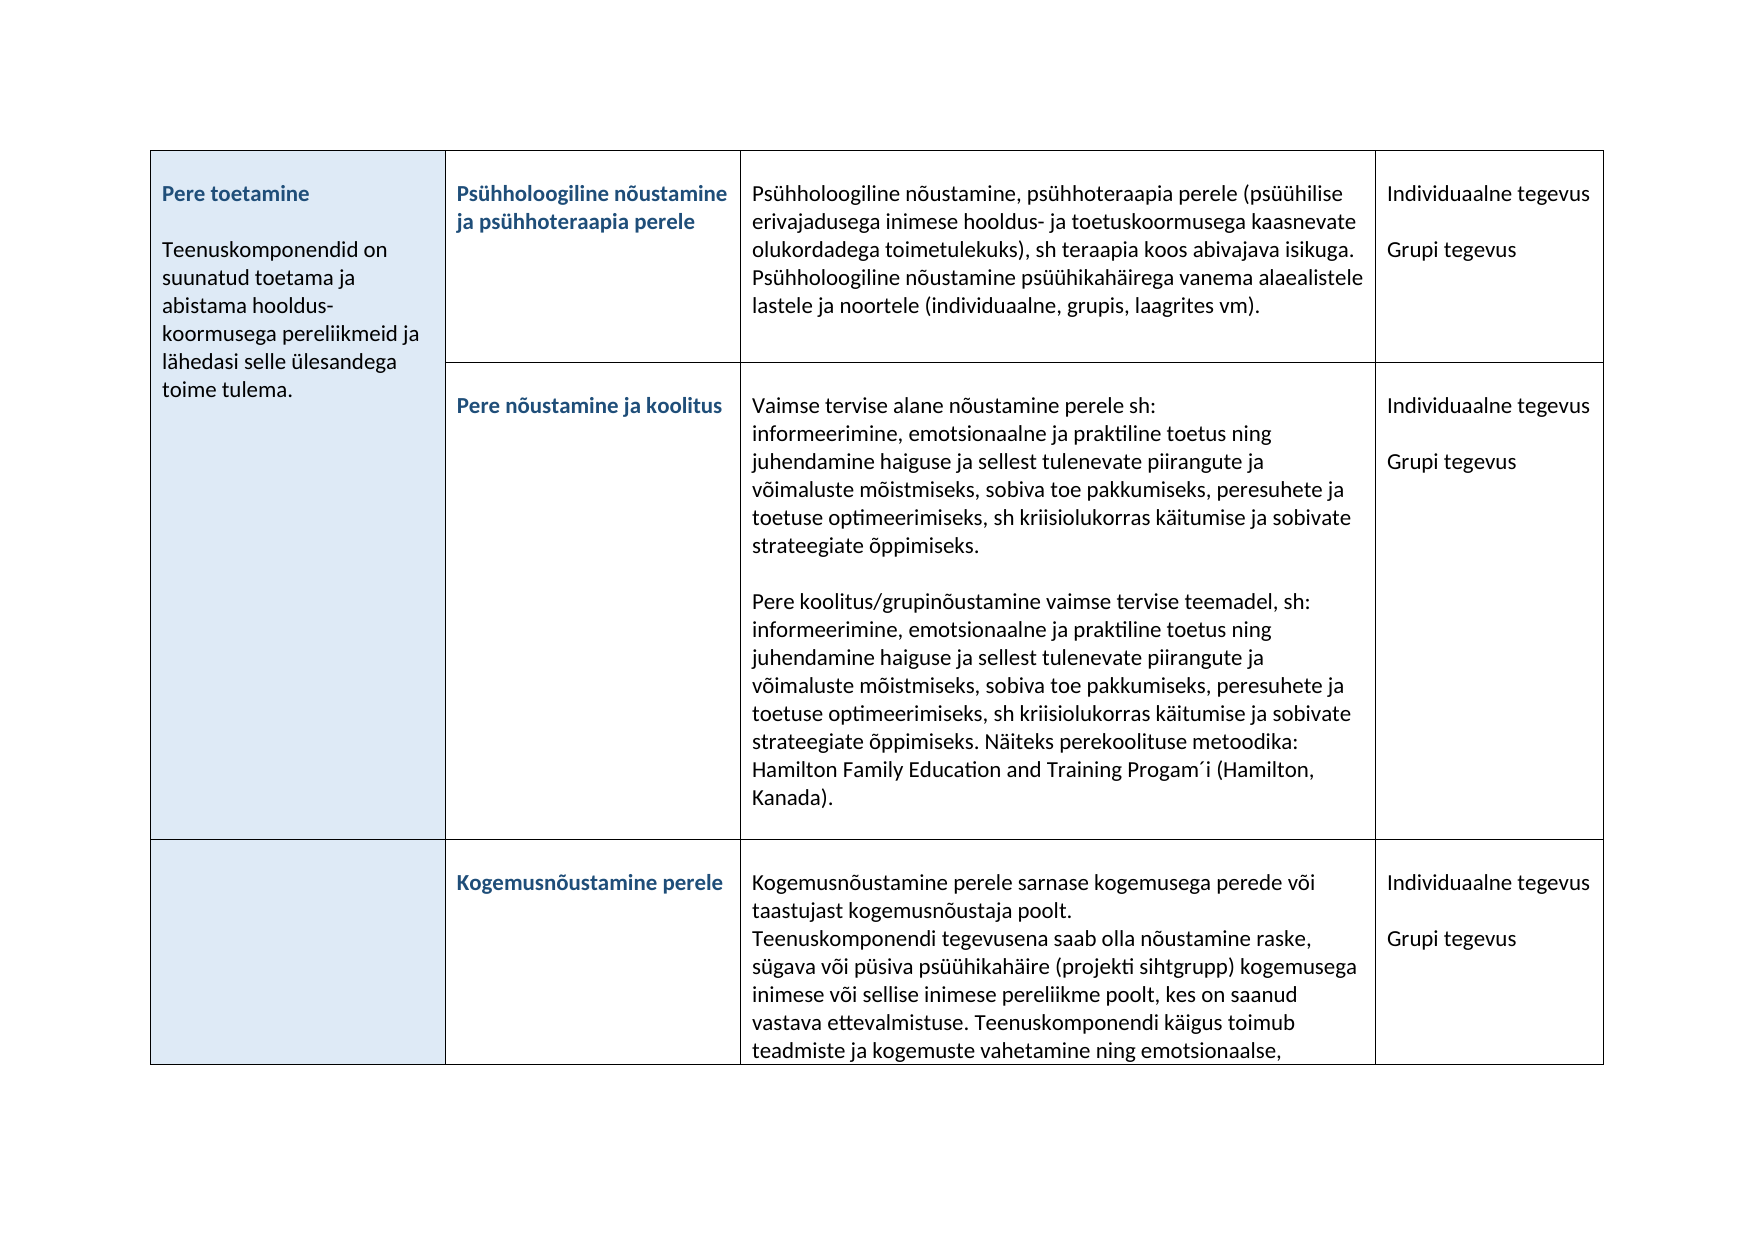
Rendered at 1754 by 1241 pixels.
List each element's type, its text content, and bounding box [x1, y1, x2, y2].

table_cell [151, 840, 445, 1064]
table_cell Vaimse tervise alane nõustamine perele sh: informeerimine, emotsionaalne ja praktiline toetus ning juhendamine haiguse ja sellest tulenevate piirangute ja võimaluste mõistmiseks, sobiva toe pakkumiseks, peresuhete ja toetuse optimeerimiseks, sh kriisiolukorras käitumise ja sobivate strateegiate õppimiseks. Pere koolitus/grupinõustamine vaimse tervise teemadel, sh: informeerimine, emotsionaalne ja praktiline toetus ning juhendamine haiguse ja sellest tulenevate piirangute ja võimaluste mõistmiseks, sobiva toe pakkumiseks, peresuhete ja toetuse optimeerimiseks, sh kriisiolukorras käitumise ja sobivate strateegiate õppimiseks. Näiteks perekoolituse metoodika: Hamilton Family Education and Training Progam´i (Hamilton, Kanada). [741, 363, 1375, 839]
table_cell Pere toetamine Teenuskomponendid on suunatud toetama ja abistama hooldus- koormusega pereliikmeid ja lähedasi selle ülesandega toime tulema. [151, 151, 445, 839]
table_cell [1376, 840, 1603, 1064]
table_cell Psühholoogiline nõustamine, psühhoteraapia perele (psüühilise erivajadusega inimese hooldus- ja toetuskoormusega kaasnevate olukordadega toimetulekuks), sh teraapia koos abivajava isikuga. Psühholoogiline nõustamine psüühikahäirega vanema alaealistele lastele ja noortele (individuaalne, grupis, laagrites vm). [741, 151, 1375, 362]
table_cell Pere nõustamine ja koolitus [446, 363, 740, 839]
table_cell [446, 840, 740, 1064]
table_cell Individuaalne tegevus Grupi tegevus [1376, 151, 1603, 362]
table_cell Individuaalne tegevus Grupi tegevus [1376, 363, 1603, 839]
table_cell Psühholoogiline nõustamine ja psühhoteraapia perele [446, 151, 740, 362]
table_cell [741, 840, 1375, 1064]
